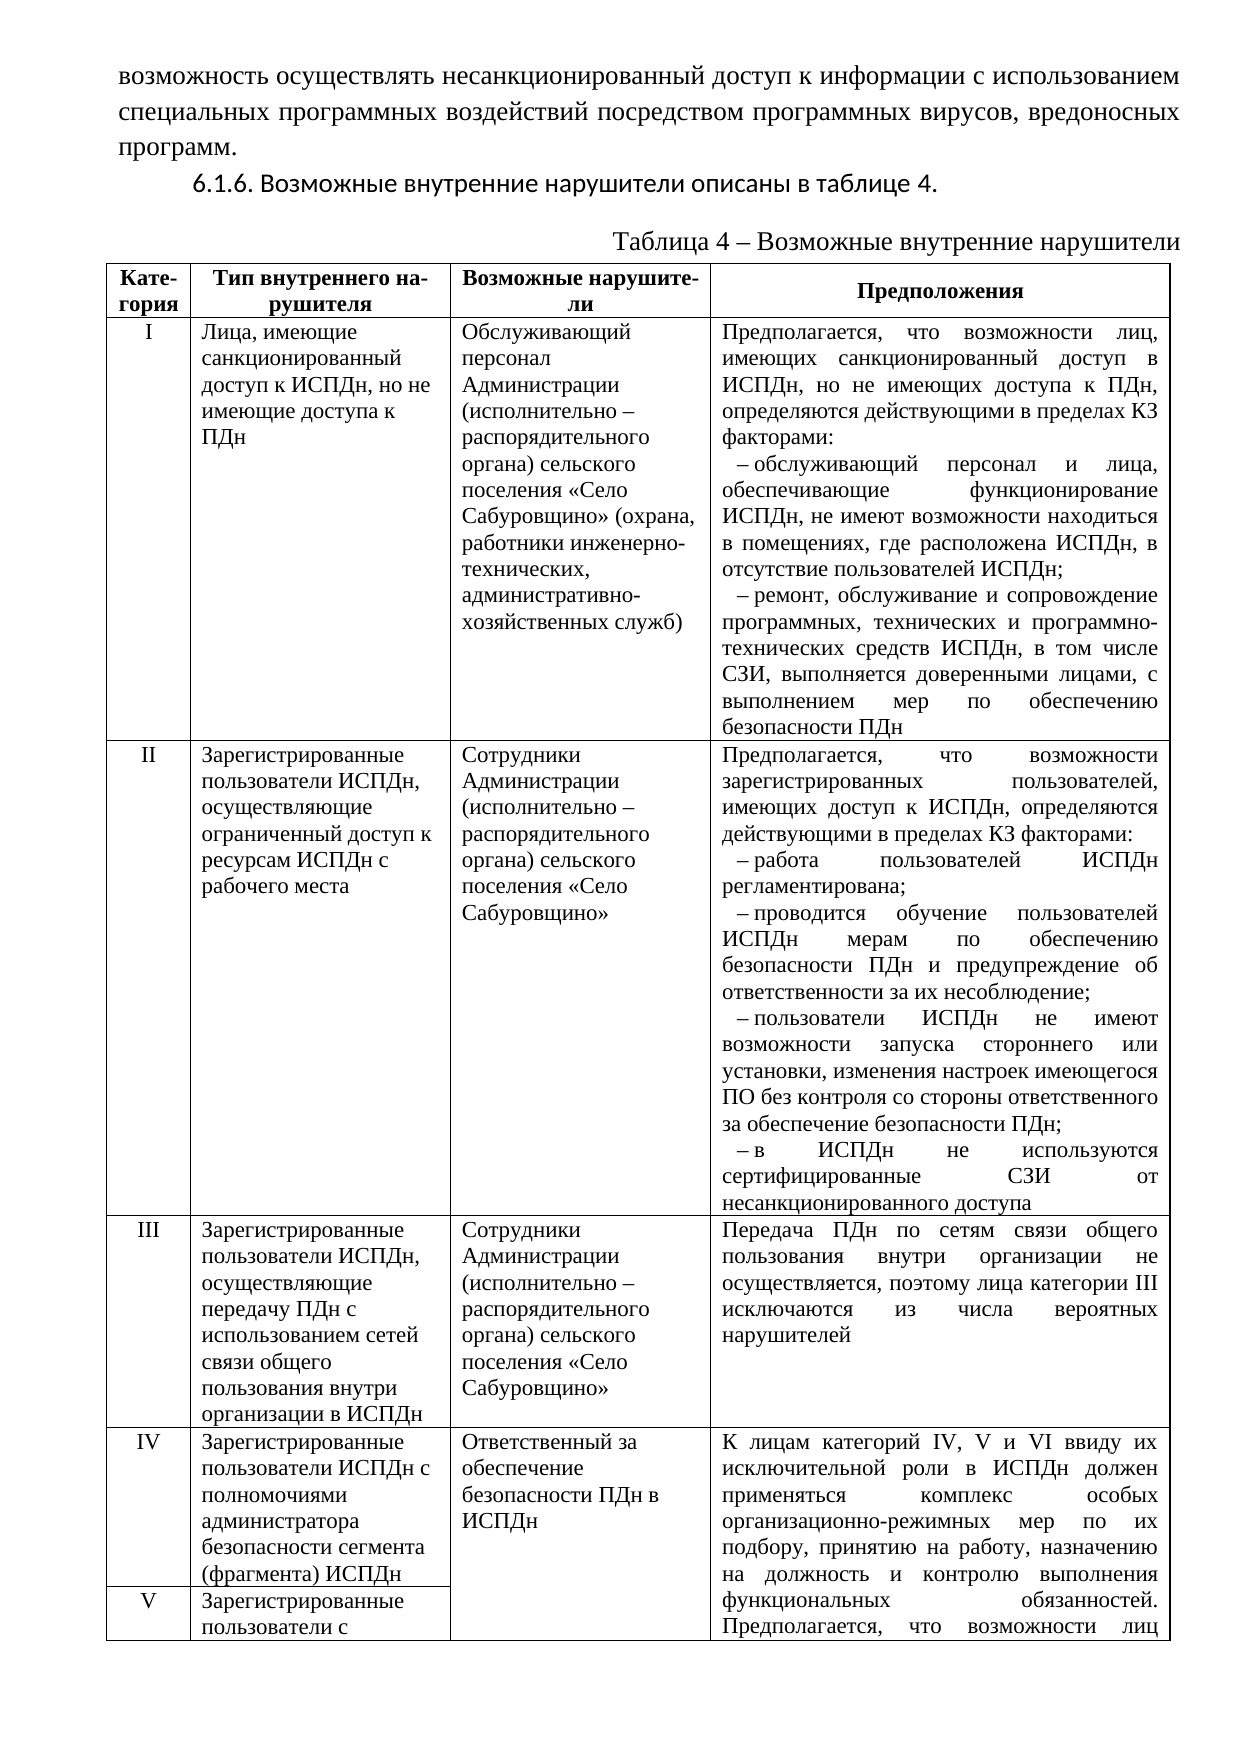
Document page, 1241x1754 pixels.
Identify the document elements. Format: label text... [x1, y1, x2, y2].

table_cell Сотрудники Администрации (исполнительно – распорядительного органа) сельского поселения «Село Сабуровщино» [451, 741, 710, 1215]
table_cell Ответственный за обеспечение безопасности ПДн в ИСПДн [451, 1428, 710, 1640]
text Таблица 4 – Возможные внутренние нарушители [118, 225, 1181, 256]
table_cell Предполагается, что возможности лиц, имеющих санкционированный доступ в ИСПДн, но не имеющих доступа к ПДн, определяются действующими в пределах КЗ факторами: обслуживающий персонал и лица, обеспечивающие функционирование ИСПДн, не имеют возможности находиться в помещениях, где расположена ИСПДн, в отсутствие пользователей ИСПДн; ремонт, обслуживание и сопровождение программных, технических и программно-технических средств ИСПДн, в том числе СЗИ, выполняется доверенными лицами, с выполнением мер по обеспечению безопасности ПДн [711, 318, 1169, 739]
table_cell V [107, 1587, 190, 1640]
table_cell Предполагается, что возможности зарегистрированных пользователей, имеющих доступ к ИСПДн, определяются действующими в пределах КЗ факторами: работа пользователей ИСПДн регламентирована; проводится обучение пользователей ИСПДн мерам по обеспечению безопасности ПДн и предупреждение об ответственности за их несоблюдение; пользователи ИСПДн не имеют возможности запуска стороннего или установки, изменения настроек имеющегося ПО без контроля со стороны ответственного за обеспечение безопасности ПДн; в ИСПДн не используются сертифицированные СЗИ от несанкционированного доступа [711, 741, 1169, 1215]
table_header Категория [107, 264, 190, 317]
table_header Тип внутреннего нарушителя [191, 264, 450, 317]
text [118, 59, 1181, 162]
table_cell III [107, 1216, 190, 1427]
table_cell Лица, имеющие санкционированный доступ к ИСПДн, но не имеющие доступа к ПДн [191, 318, 450, 739]
table_cell Обслуживающий персонал Администрации (исполнительно – распорядительного органа) сельского поселения «Село Сабуровщино» (охрана, работники инженерно-технических, административно-хозяйственных служб) [451, 318, 710, 739]
table_cell II [107, 741, 190, 1215]
table_header Предположения [711, 264, 1169, 317]
table_cell Зарегистрированные пользователи ИСПДн, осуществляющие ограниченный доступ к ресурсам ИСПДн с рабочего места [191, 741, 450, 1215]
table_cell Сотрудники Администрации (исполнительно – распорядительного органа) сельского поселения «Село Сабуровщино» [451, 1216, 710, 1427]
table_cell К лицам категорий IV, V и VI ввиду их исключительной роли в ИСПДн должен применяться комплекс особых организационно-режимных мер по их подбору, принятию на работу, назначению на должность и контролю выполнения функциональных обязанностей. Предполагается, что возможности лиц категорий IV, V и VI определяются следующим фактором: ответственный за обеспечение безопасности ПДн, администраторы ИСПДн назначаются из числа особо доверенных лиц [711, 1428, 1169, 1640]
table_cell Зарегистрированные пользователи ИСПДн, осуществляющие передачу ПДн с использованием сетей связи общего пользования внутри организации в ИСПДн [191, 1216, 450, 1427]
table_header Возможные нарушители [451, 264, 710, 317]
text Возможные внутренние нарушители описаны в таблице 4. [118, 166, 1181, 199]
table_cell I [107, 318, 190, 739]
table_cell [191, 1587, 450, 1640]
table_cell Передача ПДн по сетям связи общего пользования внутри организации не осуществляется, поэтому лица категории III исключаются из числа вероятных нарушителей [711, 1216, 1169, 1427]
table_cell IV [107, 1428, 190, 1586]
table_cell Зарегистрированные пользователи ИСПДн с полномочиями администратора безопасности сегмента (фрагмента) ИСПДн [191, 1428, 450, 1586]
